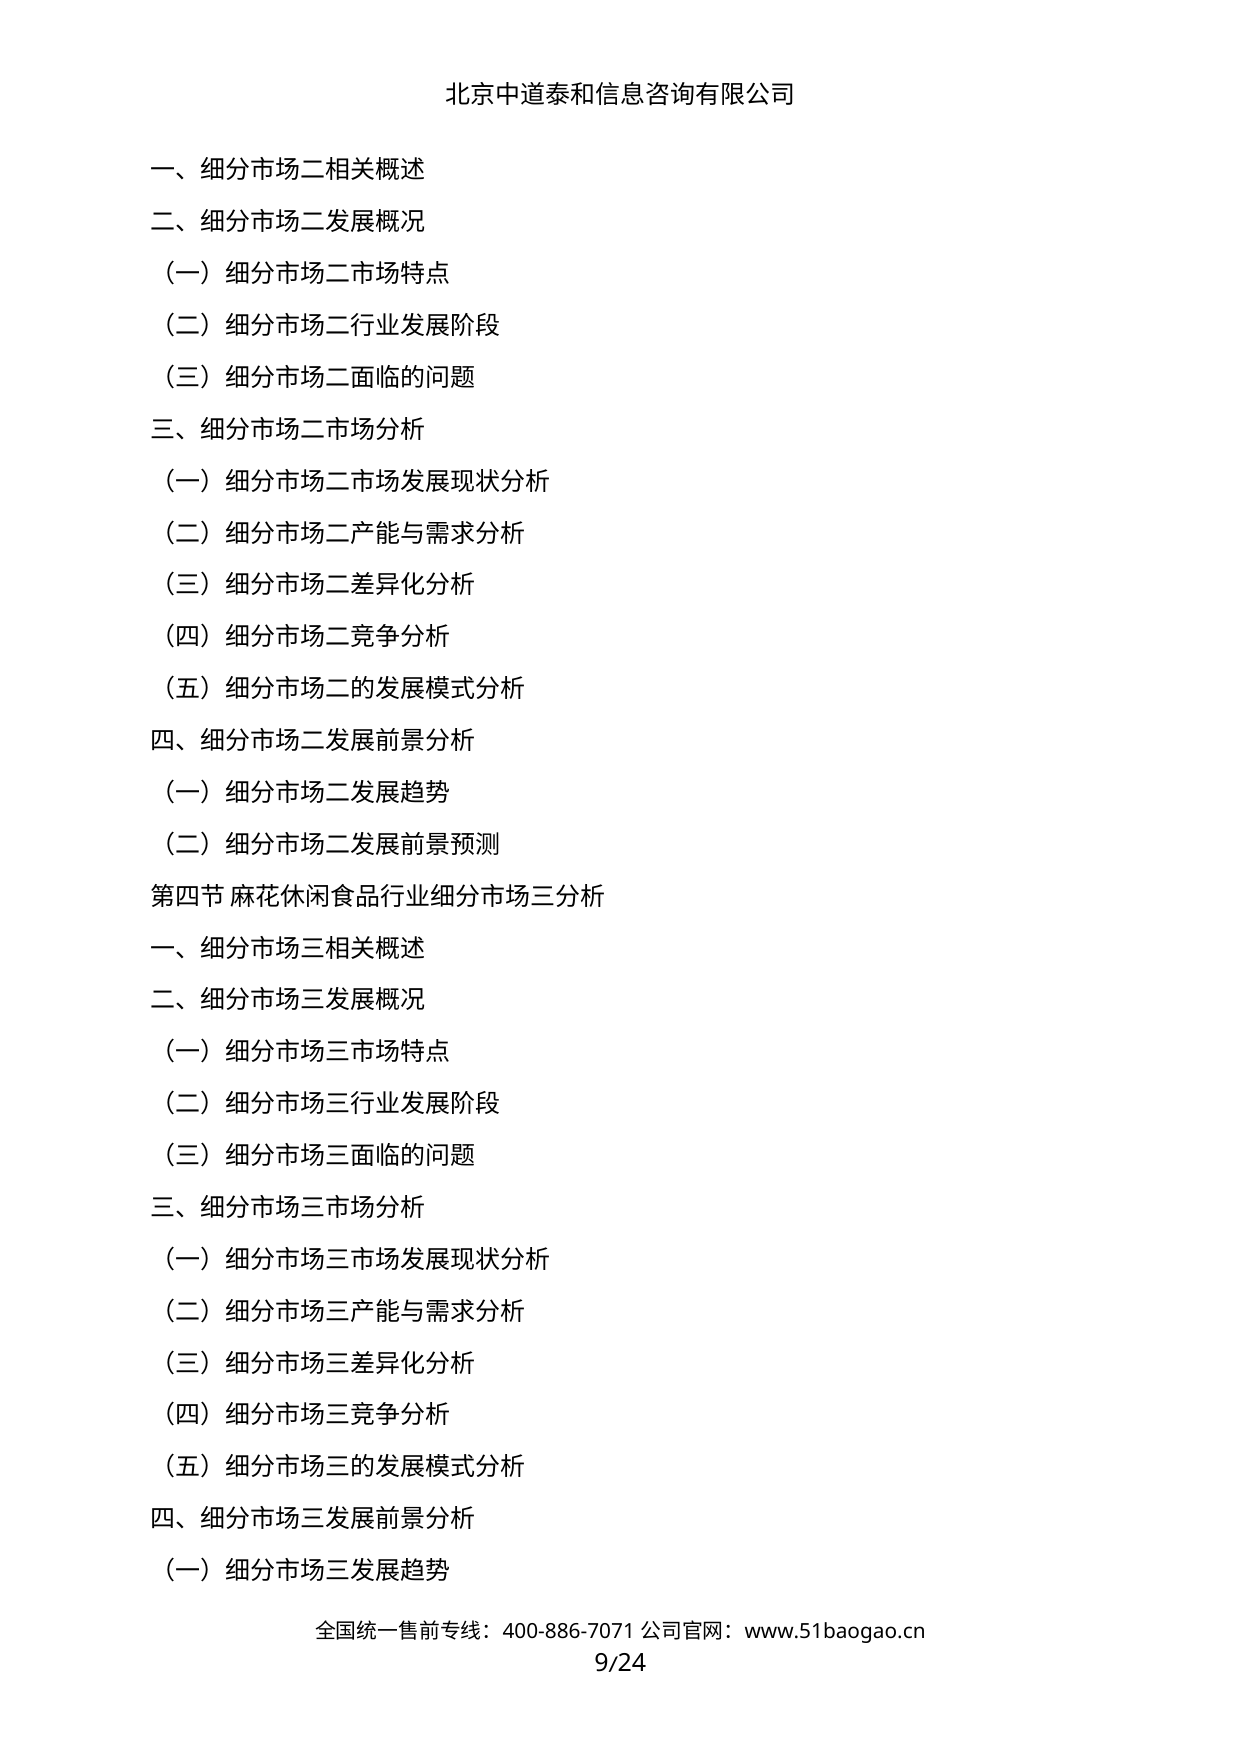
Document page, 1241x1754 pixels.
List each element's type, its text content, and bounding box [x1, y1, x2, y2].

text （三）细分市场三差异化分析 [150, 1343, 1090, 1379]
text 一、细分市场三相关概述 [150, 928, 1090, 964]
text （一）细分市场三市场特点 [150, 1032, 1090, 1068]
text （五）细分市场二的发展模式分析 [150, 669, 1090, 705]
text （四）细分市场三竞争分析 [150, 1395, 1090, 1431]
text 二、细分市场二发展概况 [150, 202, 1090, 238]
text 四、细分市场三发展前景分析 [150, 1499, 1090, 1535]
text 二、细分市场三发展概况 [150, 980, 1090, 1016]
text （一）细分市场二发展趋势 [150, 772, 1090, 809]
text 第四节 麻花休闲食品行业细分市场三分析 [150, 876, 1090, 912]
text （一）细分市场二市场发展现状分析 [150, 461, 1090, 497]
text （二）细分市场三产能与需求分析 [150, 1291, 1090, 1327]
text （三）细分市场三面临的问题 [150, 1136, 1090, 1172]
text （三）细分市场二差异化分析 [150, 565, 1090, 601]
text （二）细分市场二发展前景预测 [150, 824, 1090, 861]
text （二）细分市场二产能与需求分析 [150, 513, 1090, 549]
text （一）细分市场三市场发展现状分析 [150, 1239, 1090, 1276]
text （三）细分市场二面临的问题 [150, 357, 1090, 394]
text （二）细分市场二行业发展阶段 [150, 306, 1090, 342]
text （四）细分市场二竞争分析 [150, 617, 1090, 653]
text （二）细分市场三行业发展阶段 [150, 1084, 1090, 1120]
text 四、细分市场二发展前景分析 [150, 721, 1090, 757]
text （一）细分市场三发展趋势 [150, 1551, 1090, 1587]
text 一、细分市场二相关概述 [150, 150, 1090, 186]
text 三、细分市场三市场分析 [150, 1187, 1090, 1224]
text （五）细分市场三的发展模式分析 [150, 1447, 1090, 1483]
text （一）细分市场二市场特点 [150, 254, 1090, 290]
text 三、细分市场二市场分析 [150, 409, 1090, 446]
